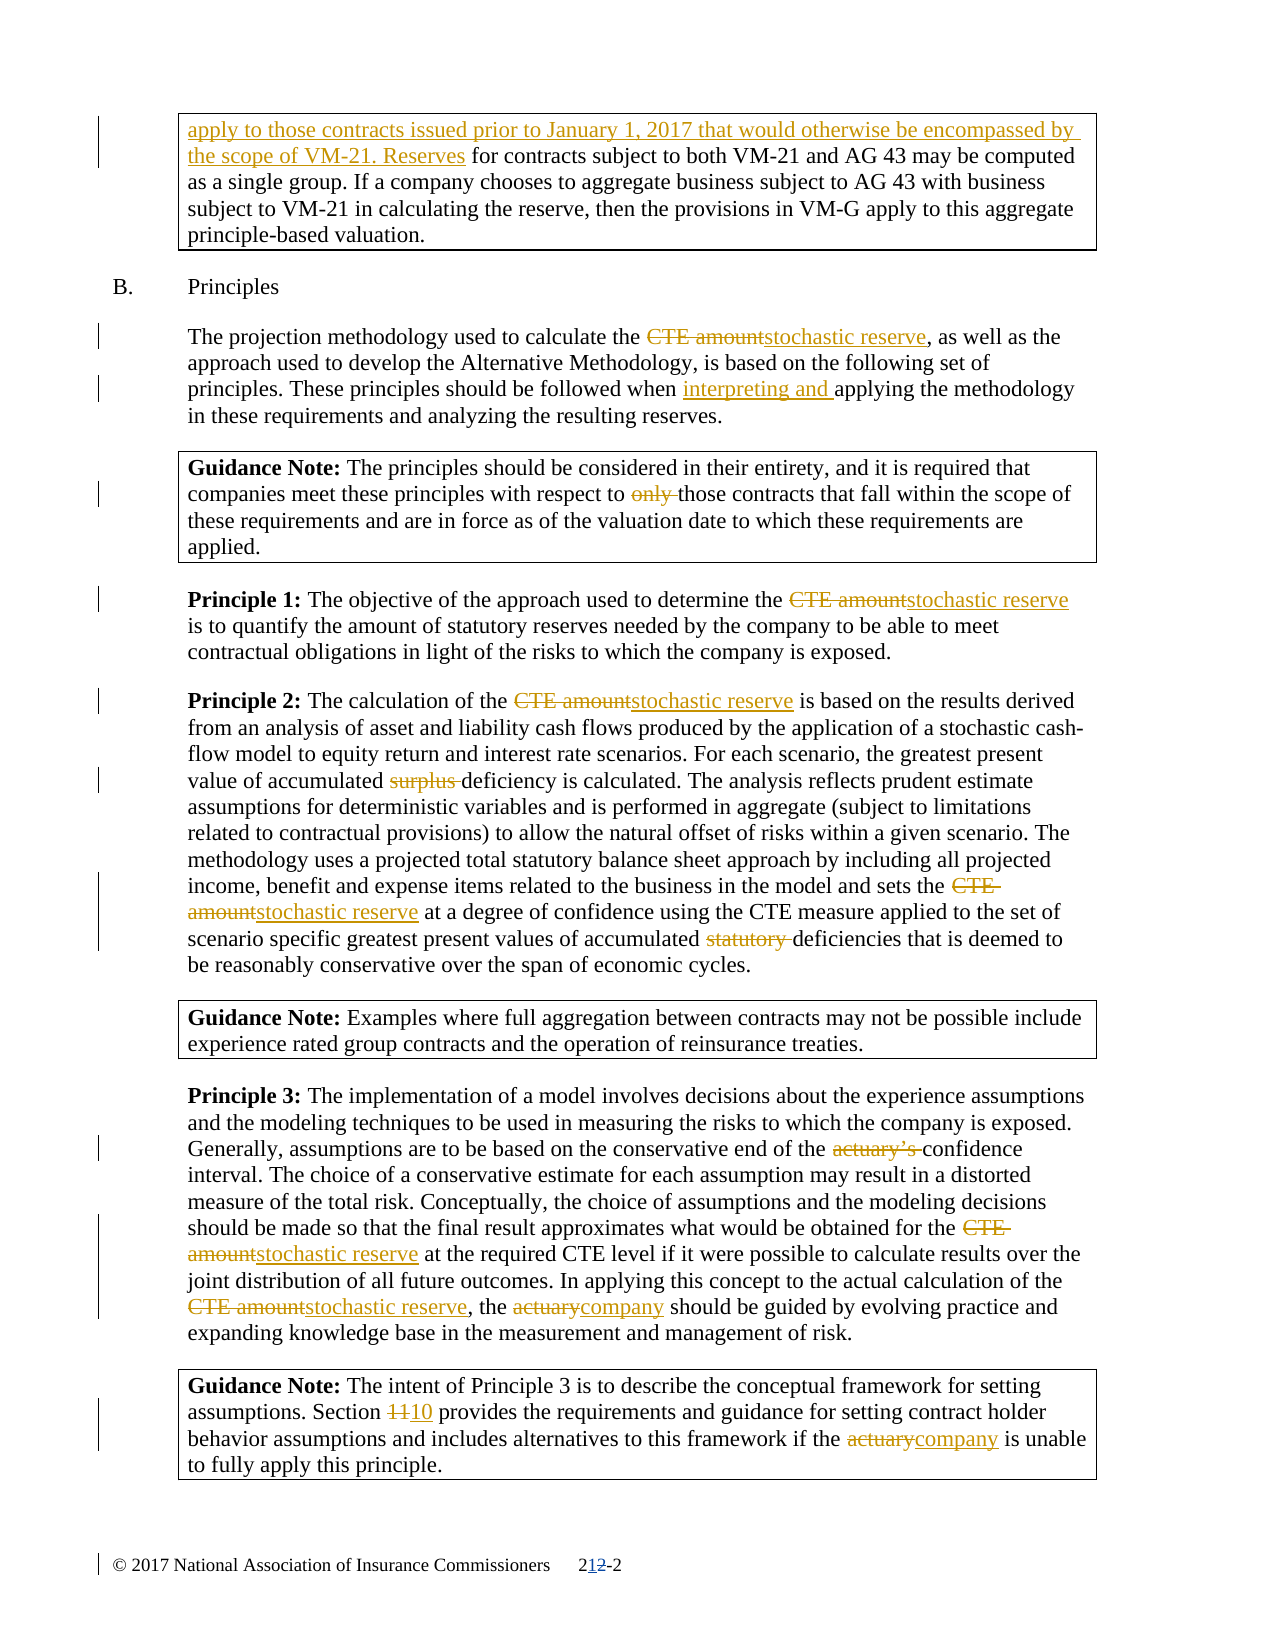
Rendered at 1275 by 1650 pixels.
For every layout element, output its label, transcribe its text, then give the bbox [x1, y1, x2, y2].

text Principle 3: The implementation of a model involves decisions about the experience assumptions and the modeling techniques to be used in measuring the risks to which the company is exposed. Generally, assumptions are to be based on the conservative end of the confidence interval. The choice of a conservative estimate for each assumption may result in a distorted measure of the total risk. Conceptually, the choice of assumptions and the modeling decisions should be made so that the final result approximates what would be obtained for the at the required CTE level if it were possible to calculate results over the joint distribution of all future outcomes. In applying this concept to the actual calculation of the , the should be guided by evolving practice and expanding knowledge base in the measurement and management of risk. [187, 1082, 1087, 1346]
text Guidance Note: The principles should be considered in their entirety, and it is required that companies meet these principles with respect to those contracts that fall within the scope of these requirements and are in force as of the valuation date to which these requirements are applied. [179, 452, 1096, 562]
text Principle 2: The calculation of the is based on the results derived from an analysis of asset and liability cash flows produced by the application of a stochastic cash-flow model to equity return and interest rate scenarios. For each scenario, the greatest present value of accumulated deficiency is calculated. The analysis reflects prudent estimate assumptions for deterministic variables and is performed in aggregate (subject to limitations related to contractual provisions) to allow the natural offset of risks within a given scenario. The methodology uses a projected total statutory balance sheet approach by including all projected income, benefit and expense items related to the business in the model and sets the at a degree of confidence using the CTE measure applied to the set of scenario specific greatest present values of accumulated deficiencies that is deemed to be reasonably conservative over the span of economic cycles. [187, 688, 1087, 977]
text Guidance Note: Examples where full aggregation between contracts may not be possible include experience rated group contracts and the operation of reinsurance treaties. [179, 1001, 1096, 1058]
text Principle 1: The objective of the approach used to determine the is to quantify the amount of statutory reserves needed by the company to be able to meet contractual obligations in light of the risks to which the company is exposed. [187, 586, 1087, 665]
text B. Principles [112, 273, 1087, 300]
text Guidance Note: The intent of Principle 3 is to describe the conceptual framework for setting assumptions. Section provides the requirements and guidance for setting contract holder behavior assumptions and includes alternatives to this framework if the is unable to fully apply this principle. [179, 1370, 1096, 1479]
text The projection methodology used to calculate the , as well as the approach used to develop the Alternative Methodology, is based on the following set of principles. These principles should be followed when applying the methodology in these requirements and analyzing the resulting reserves. [187, 323, 1087, 428]
